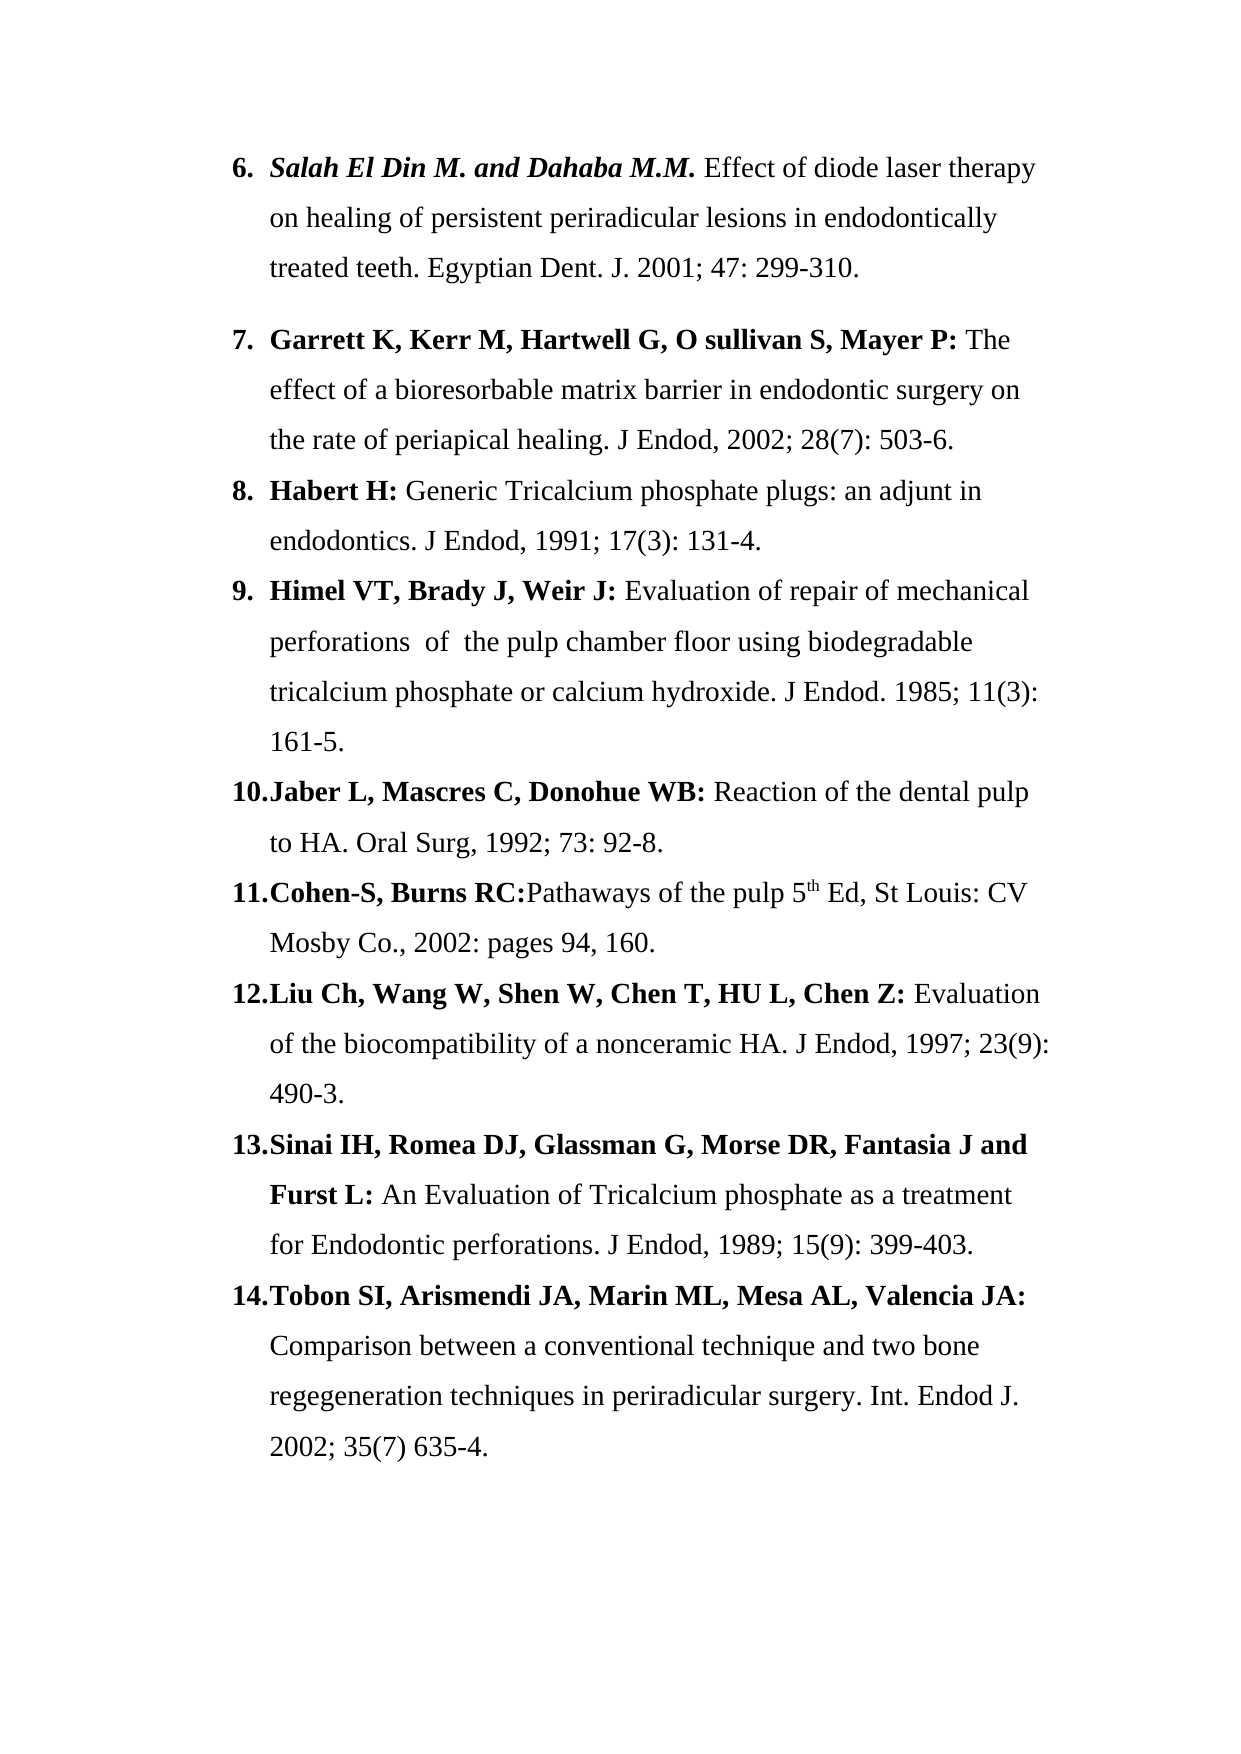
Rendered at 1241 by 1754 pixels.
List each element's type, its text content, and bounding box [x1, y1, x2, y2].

list Cohen-S, Burns RC:Pathaways of the pulp 5th Ed, St Louis: CV Mosby Co., 2002: pages 94, 160. [232, 875, 1053, 959]
list Himel VT, Brady J, Weir J: Evaluation of repair of mechanical perforations of the pulp chamber floor using biodegradable tricalcium phosphate or calcium hydroxide. J Endod. 1985; 11(3): 161-5. [232, 573, 1053, 758]
list Habert H: Generic Tricalcium phosphate plugs: an adjunt in endodontics. J Endod, 1991; 17(3): 131-4. [232, 473, 1053, 557]
list Garrett K, Kerr M, Hartwell G, O sullivan S, Mayer P: The effect of a bioresorbable matrix barrier in endodontic surgery on the rate of periapical healing. J Endod, 2002; 28(7): 503-6. [232, 322, 1053, 456]
list Salah El Din M. and Dahaba M.M. Effect of diode laser therapy on healing of persistent periradicular lesions in endodontically treated teeth. Egyptian Dent. J. 2001; 47: 299-310. [232, 150, 1053, 284]
list Liu Ch, Wang W, Shen W, Chen T, HU L, Chen Z: Evaluation of the biocompatibility of a nonceramic HA. J Endod, 1997; 23(9): 490-3. [232, 976, 1053, 1110]
list Tobon SI, Arismendi JA, Marin ML, Mesa AL, Valencia JA: Comparison between a conventional technique and two bone regegeneration techniques in periradicular surgery. Int. Endod J. 2002; 35(7) 635-4. [232, 1278, 1053, 1462]
list Jaber L, Mascres C, Donohue WB: Reaction of the dental pulp to HA. Oral Surg, 1992; 73: 92-8. [232, 774, 1053, 858]
list Sinai IH, Romea DJ, Glassman G, Morse DR, Fantasia J and Furst L: An Evaluation of Tricalcium phosphate as a treatment for Endodontic perforations. J Endod, 1989; 15(9): 399-403. [232, 1127, 1053, 1261]
